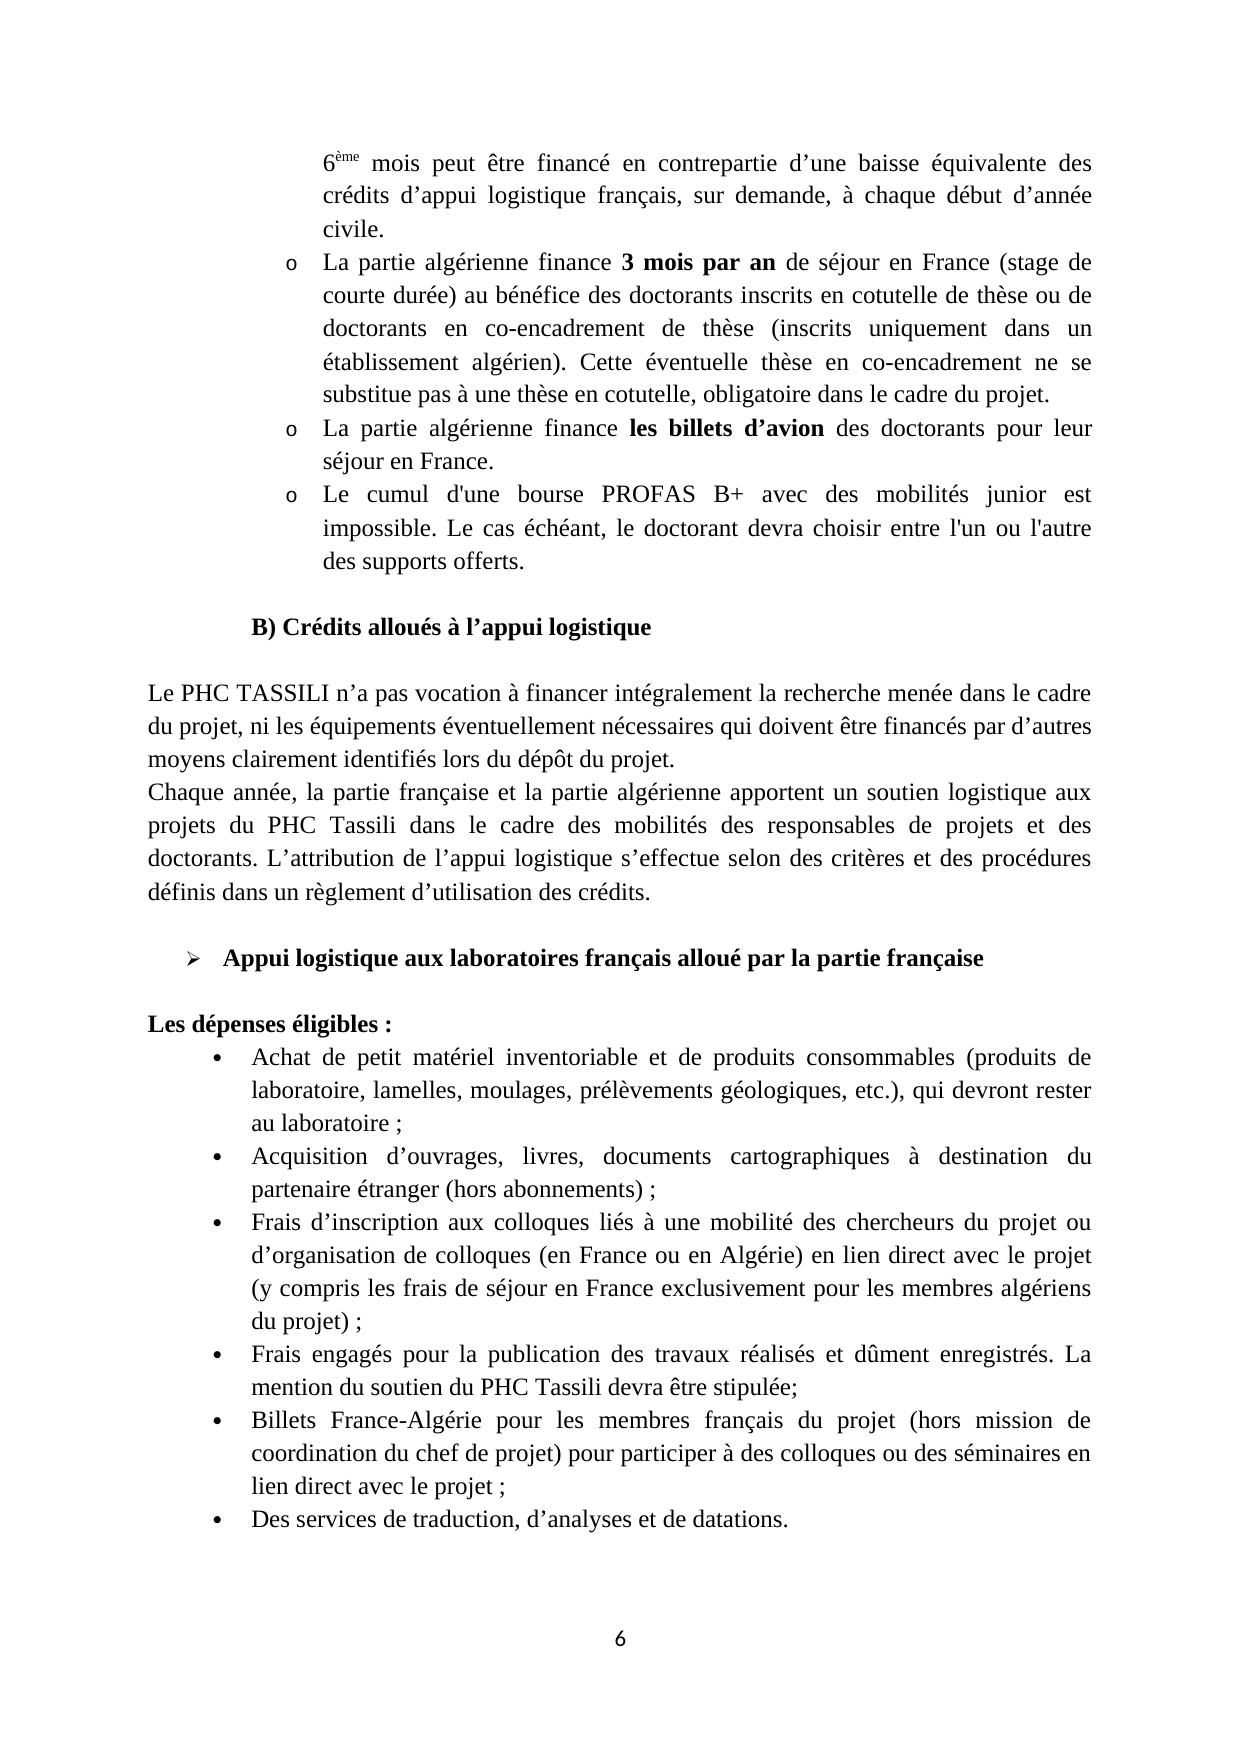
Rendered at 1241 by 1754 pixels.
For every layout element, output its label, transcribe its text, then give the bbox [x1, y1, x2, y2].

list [285, 148, 1093, 242]
text B) Crédits alloués à l’appui logistique [251, 612, 1093, 641]
list Billets France-Algérie pour les membres français du projet (hors mission de coordination du chef de projet) pour participer à des colloques ou des séminaires en lien direct avec le projet ; [213, 1405, 1093, 1500]
list Le cumul d'une bourse PROFAS B+ avec des mobilités junior est impossible. Le cas échéant, le doctorant devra choisir entre l'un ou l'autre des supports offerts. [285, 479, 1093, 575]
list La partie algérienne finance 3 mois par an de séjour en France (stage de courte durée) au bénéfice des doctorants inscrits en cotutelle de thèse ou de doctorants en co-encadrement de thèse (inscrits uniquement dans un établissement algérien). Cette éventuelle thèse en co-encadrement ne se substitue pas à une thèse en cotutelle, obligatoire dans le cadre du projet. [285, 247, 1093, 408]
list Appui logistique aux laboratoires français alloué par la partie française [185, 943, 1093, 971]
list La partie algérienne finance les billets d’avion des doctorants pour leur séjour en France. [285, 413, 1093, 475]
text Chaque année, la partie française et la partie algérienne apportent un soutien logistique aux projets du PHC Tassili dans le cadre des mobilités des responsables de projets et des doctorants. L’attribution de l’appui logistique s’effectue selon des critères et des procédures définis dans un règlement d’utilisation des crédits. [148, 777, 1093, 905]
list Frais d’inscription aux colloques liés à une mobilité des chercheurs du projet ou d’organisation de colloques (en France ou en Algérie) en lien direct avec le projet (y compris les frais de séjour en France exclusivement pour les membres algériens du projet) ; [213, 1207, 1093, 1334]
list Frais engagés pour la publication des travaux réalisés et dûment enregistrés. La mention du soutien du PHC Tassili devra être stipulée; [213, 1339, 1093, 1401]
list Des services de traduction, d’analyses et de datations. [213, 1504, 1093, 1533]
list Acquisition d’ouvrages, livres, documents cartographiques à destination du partenaire étranger (hors abonnements) ; [213, 1141, 1093, 1202]
list Achat de petit matériel inventoriable et de produits consommables (produits de laboratoire, lamelles, moulages, prélèvements géologiques, etc.), qui devront rester au laboratoire ; [213, 1042, 1093, 1136]
text Les dépenses éligibles : [148, 1009, 1093, 1037]
text Le PHC TASSILI n’a pas vocation à financer intégralement la recherche menée dans le cadre du projet, ni les équipements éventuellement nécessaires qui doivent être financés par d’autres moyens clairement identifiés lors du dépôt du projet. [148, 678, 1093, 773]
